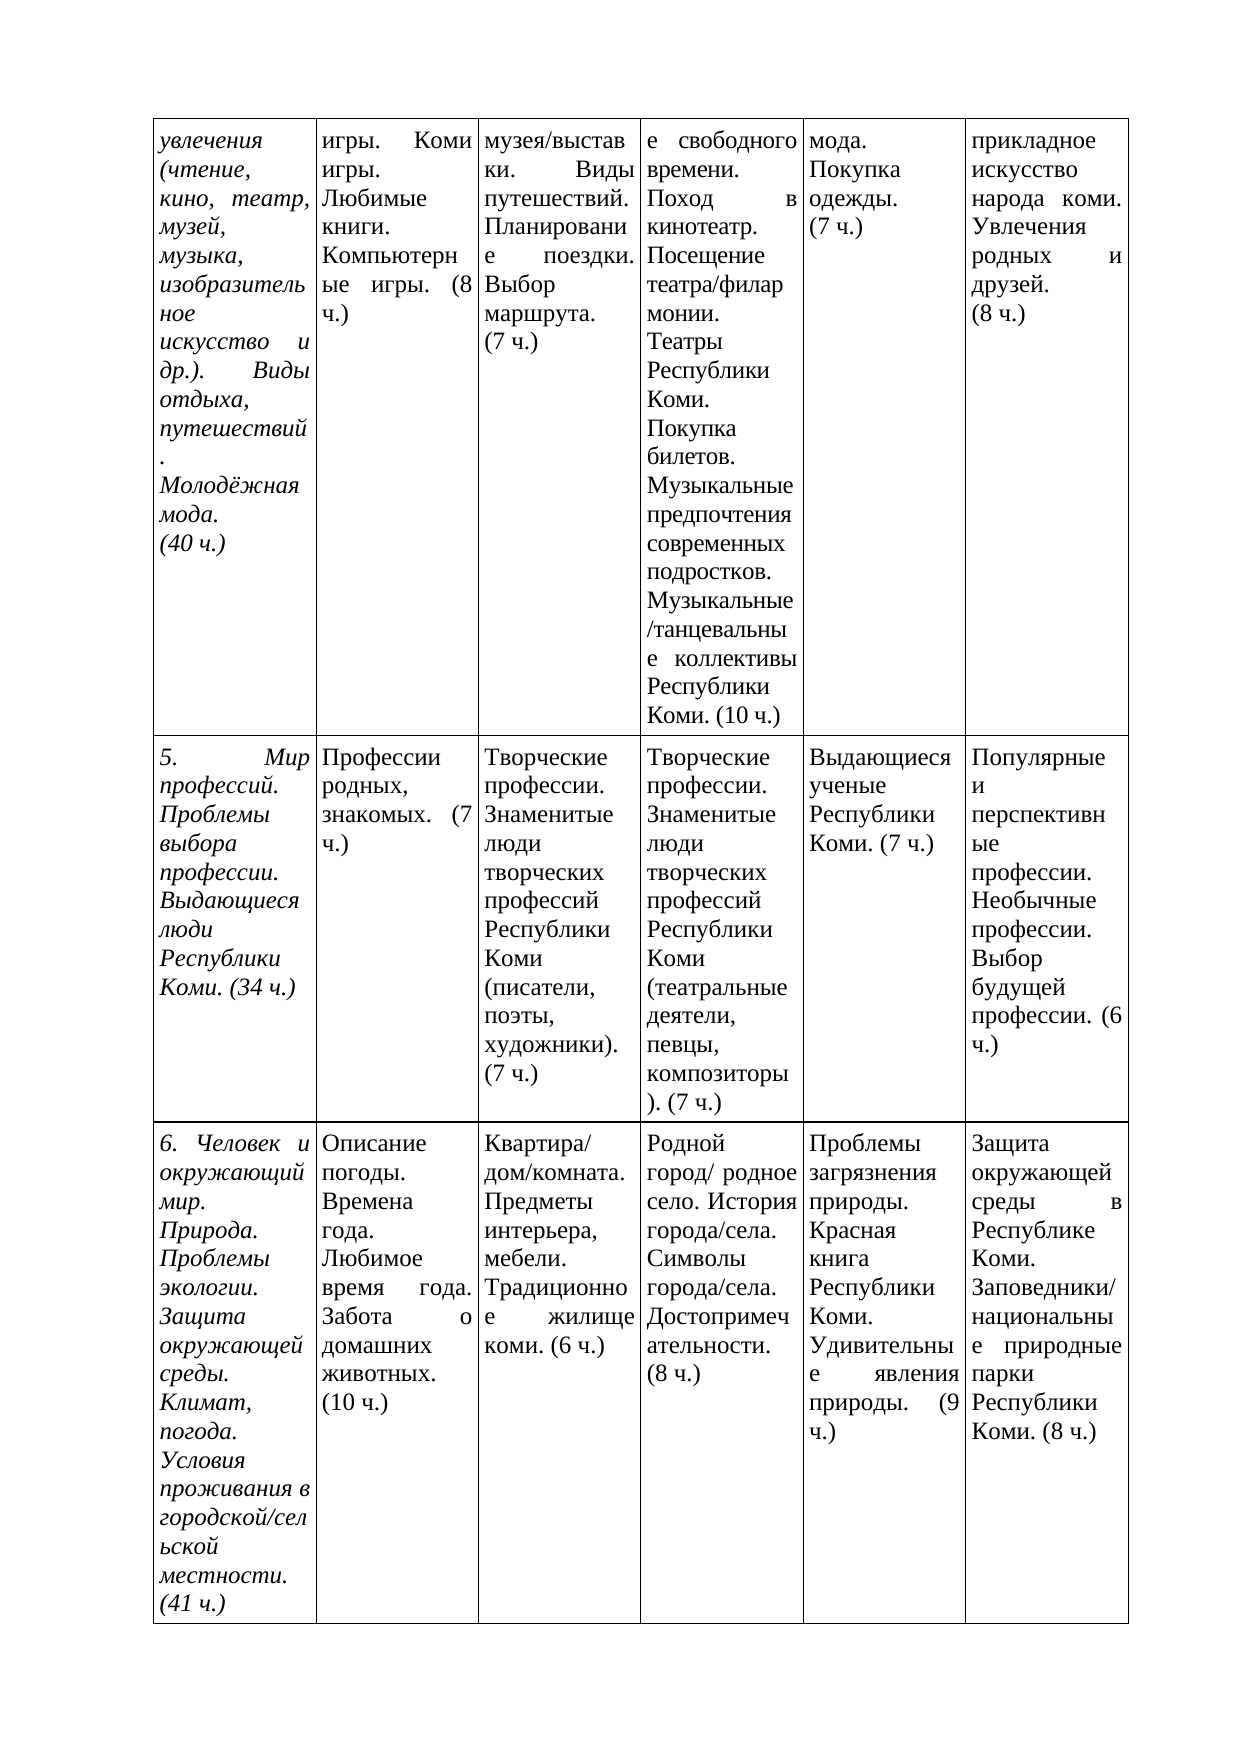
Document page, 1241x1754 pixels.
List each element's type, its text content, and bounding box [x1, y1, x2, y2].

table_cell 5. Мир профессий. Проблемы выбора профессии. Выдающиеся люди Республики Коми. (34 ч.) [154, 736, 316, 1121]
table_cell Описание погоды. Времена года. Любимое время года. Забота о домашних животных. (10 ч.) [317, 1123, 478, 1623]
table_cell Родной город/ родное село. История города/села. Символы города/села. Достопримечательности. (8 ч.) [641, 1123, 803, 1623]
table_cell Популярные и перспективные профессии. Необычные профессии. Выбор будущей профессии. (6 ч.) [966, 736, 1128, 1121]
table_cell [641, 119, 803, 735]
table_cell Квартира/дом/комната. Предметы интерьера, мебели. Традиционное жилище коми. (6 ч.) [479, 1123, 640, 1623]
table_cell Творческие профессии. Знаменитые люди творческих профессий Республики Коми (писатели, поэты, художники). (7 ч.) [479, 736, 640, 1121]
table_cell Выдающиеся ученые Республики Коми. (7 ч.) [804, 736, 965, 1121]
table_cell Защита окружающей среды в Республике Коми. Заповедники/ национальные природные парки Республики Коми. (8 ч.) [966, 1123, 1128, 1623]
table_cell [966, 119, 1128, 735]
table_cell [317, 119, 478, 735]
table_cell 6. Человек и окружающий мир. Природа. Проблемы экологии. Защита окружающей среды. Климат, погода. Условия проживания в городской/сельской местности. (41 ч.) [154, 1123, 316, 1623]
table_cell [804, 119, 965, 735]
table_cell Творческие профессии. Знаменитые люди творческих профессий Республики Коми (театральные деятели, певцы, композиторы). (7 ч.) [641, 736, 803, 1121]
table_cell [154, 119, 316, 735]
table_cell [479, 119, 640, 735]
table_cell Профессии родных, знакомых. (7 ч.) [317, 736, 478, 1121]
table_cell Проблемы загрязнения природы. Красная книга Республики Коми. Удивительные явления природы. (9 ч.) [804, 1123, 965, 1623]
